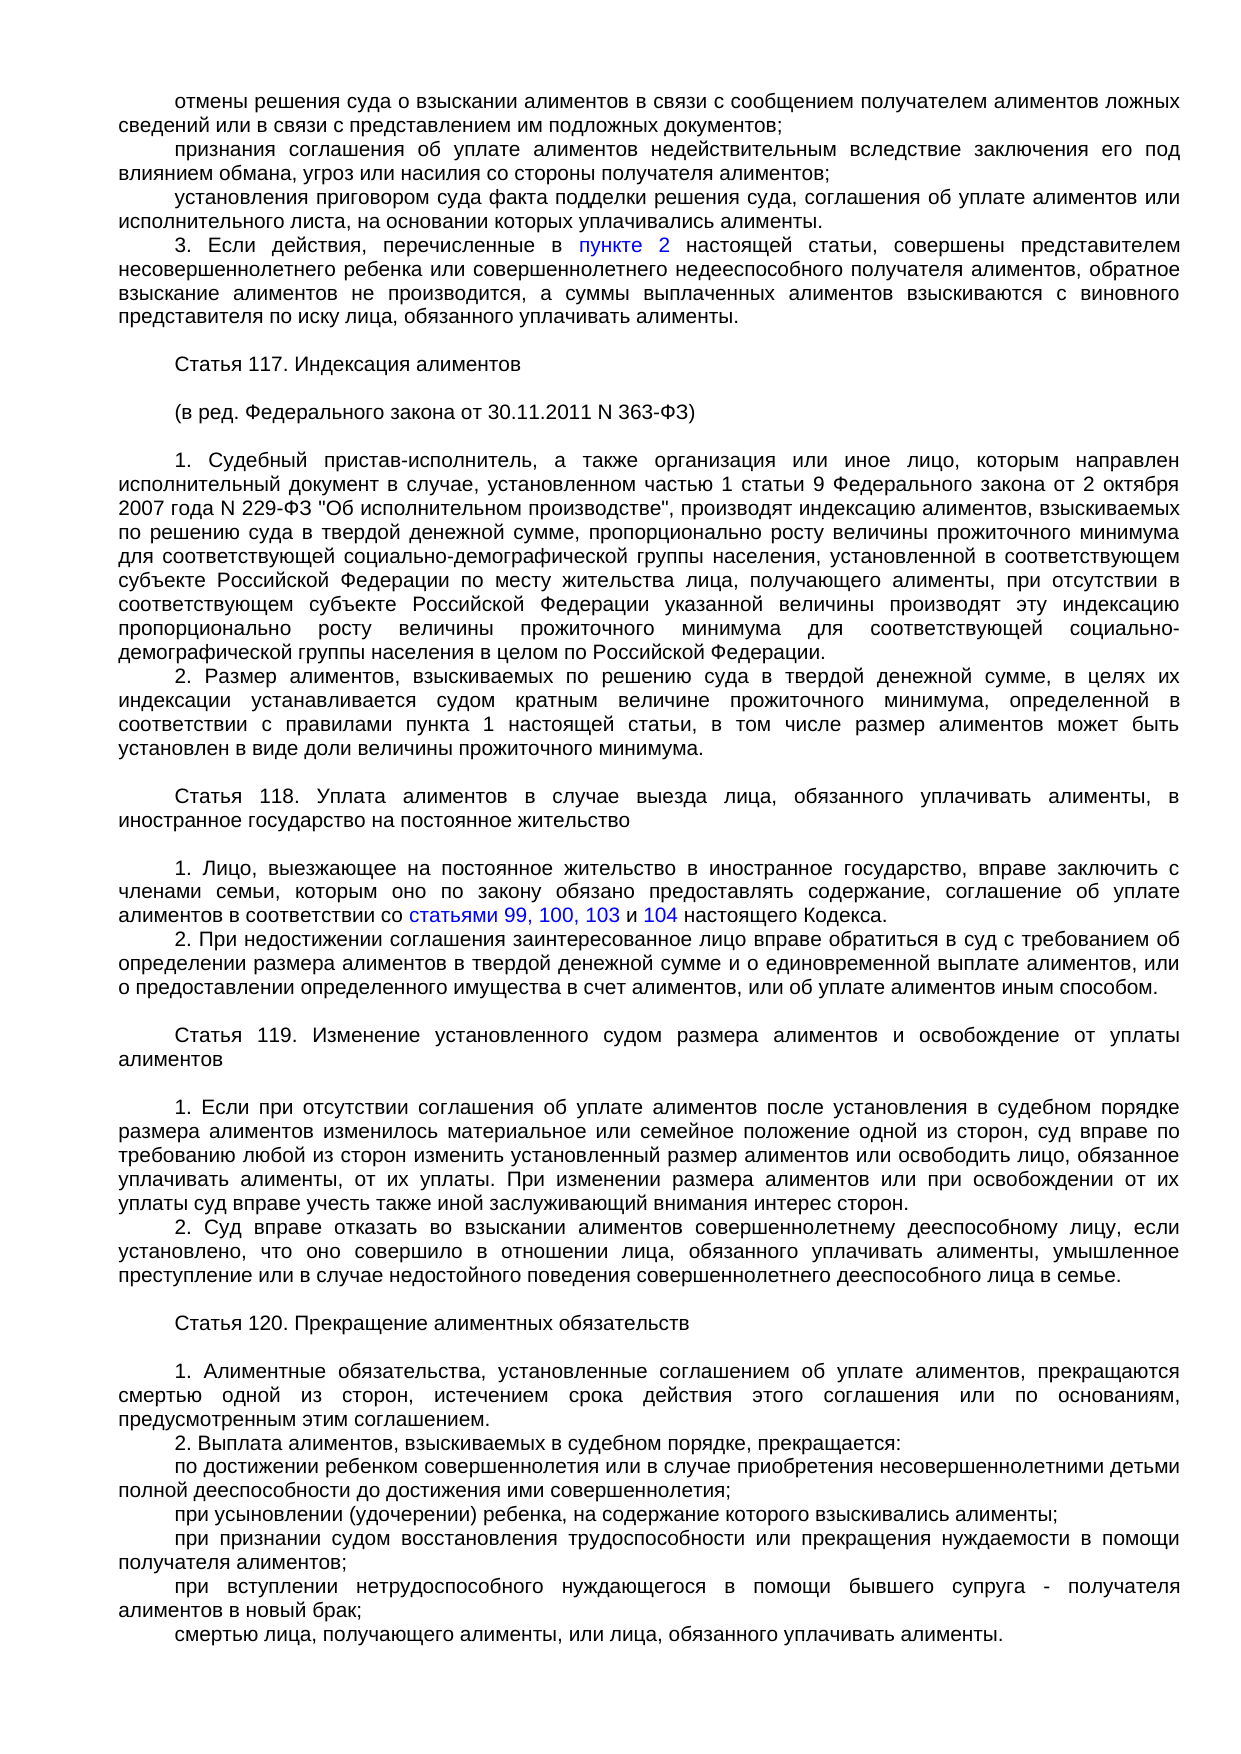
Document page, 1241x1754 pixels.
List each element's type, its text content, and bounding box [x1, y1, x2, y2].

text 2. Размер алиментов, взыскиваемых по решению суда в твердой денежной сумме, в целях их индексации устанавливается судом кратным величине прожиточного минимума, определенной в соответствии с правилами пункта 1 настоящей статьи, в том числе размер алиментов может быть установлен в виде доли величины прожиточного минимума. [118, 664, 1181, 759]
text 2. При недостижении соглашения заинтересованное лицо вправе обратиться в суд с требованием об определении размера алиментов в твердой денежной сумме и о единовременной выплате алиментов, или о предоставлении определенного имущества в счет алиментов, или об уплате алиментов иным способом. [118, 927, 1181, 999]
text 1. Алиментные обязательства, установленные соглашением об уплате алиментов, прекращаются смертью одной из сторон, истечением срока действия этого соглашения или по основаниям, предусмотренным этим соглашением. [118, 1358, 1181, 1430]
text (в ред. Федерального закона от 30.11.2011 N 363-ФЗ) [118, 400, 1181, 424]
text Статья 118. Уплата алиментов в случае выезда лица, обязанного уплачивать алименты, в иностранное государство на постоянное жительство [118, 783, 1181, 831]
text 2. Суд вправе отказать во взыскании алиментов совершеннолетнему дееспособному лицу, если установлено, что оно совершило в отношении лица, обязанного уплачивать алименты, умышленное преступление или в случае недостойного поведения совершеннолетнего дееспособного лица в семье. [118, 1215, 1181, 1287]
text 3. Если действия, перечисленные в пункте 2 настоящей статьи, совершены представителем несовершеннолетнего ребенка или совершеннолетнего недееспособного получателя алиментов, обратное взыскание алиментов не производится, а суммы выплаченных алиментов взыскиваются с виновного представителя по иску лица, обязанного уплачивать алименты. [118, 232, 1181, 328]
text 1. Лицо, выезжающее на постоянное жительство в иностранное государство, вправе заключить с членами семьи, которым оно по закону обязано предоставлять содержание, соглашение об уплате алиментов в соответствии со статьями 99, 100, 103 и 104 настоящего Кодекса. [118, 855, 1181, 927]
text при признании судом восстановления трудоспособности или прекращения нуждаемости в помощи получателя алиментов; [118, 1526, 1181, 1574]
text Статья 119. Изменение установленного судом размера алиментов и освобождение от уплаты алиментов [118, 1023, 1181, 1071]
text установления приговором суда факта подделки решения суда, соглашения об уплате алиментов или исполнительного листа, на основании которых уплачивались алименты. [118, 184, 1181, 232]
text по достижении ребенком совершеннолетия или в случае приобретения несовершеннолетними детьми полной дееспособности до достижения ими совершеннолетия; [118, 1454, 1181, 1502]
text отмены решения суда о взыскании алиментов в связи с сообщением получателем алиментов ложных сведений или в связи с представлением им подложных документов; [118, 89, 1181, 137]
text Статья 120. Прекращение алиментных обязательств [118, 1311, 1181, 1334]
text при усыновлении (удочерении) ребенка, на содержание которого взыскивались алименты; [118, 1502, 1181, 1526]
text признания соглашения об уплате алиментов недействительным вследствие заключения его под влиянием обмана, угроз или насилия со стороны получателя алиментов; [118, 137, 1181, 184]
text 1. Если при отсутствии соглашения об уплате алиментов после установления в судебном порядке размера алиментов изменилось материальное или семейное положение одной из сторон, суд вправе по требованию любой из сторон изменить установленный размер алиментов или освободить лицо, обязанное уплачивать алименты, от их уплаты. При изменении размера алиментов или при освобождении от их уплаты суд вправе учесть также иной заслуживающий внимания интерес сторон. [118, 1095, 1181, 1215]
text 2. Выплата алиментов, взыскиваемых в судебном порядке, прекращается: [118, 1430, 1181, 1454]
text 1. Судебный пристав-исполнитель, а также организация или иное лицо, которым направлен исполнительный документ в случае, установленном частью 1 статьи 9 Федерального закона от 2 октября 2007 года N 229-ФЗ "Об исполнительном производстве", производят индексацию алиментов, взыскиваемых по решению суда в твердой денежной сумме, пропорционально росту величины прожиточного минимума для соответствующей социально-демографической группы населения, установленной в соответствующем субъекте Российской Федерации по месту жительства лица, получающего алименты, при отсутствии в соответствующем субъекте Российской Федерации указанной величины производят эту индексацию пропорционально росту величины прожиточного минимума для соответствующей социально-демографической группы населения в целом по Российской Федерации. [118, 448, 1181, 664]
text Статья 117. Индексация алиментов [118, 352, 1181, 376]
text при вступлении нетрудоспособного нуждающегося в помощи бывшего супруга - получателя алиментов в новый брак; [118, 1574, 1181, 1622]
text смертью лица, получающего алименты, или лица, обязанного уплачивать алименты. [118, 1622, 1181, 1646]
